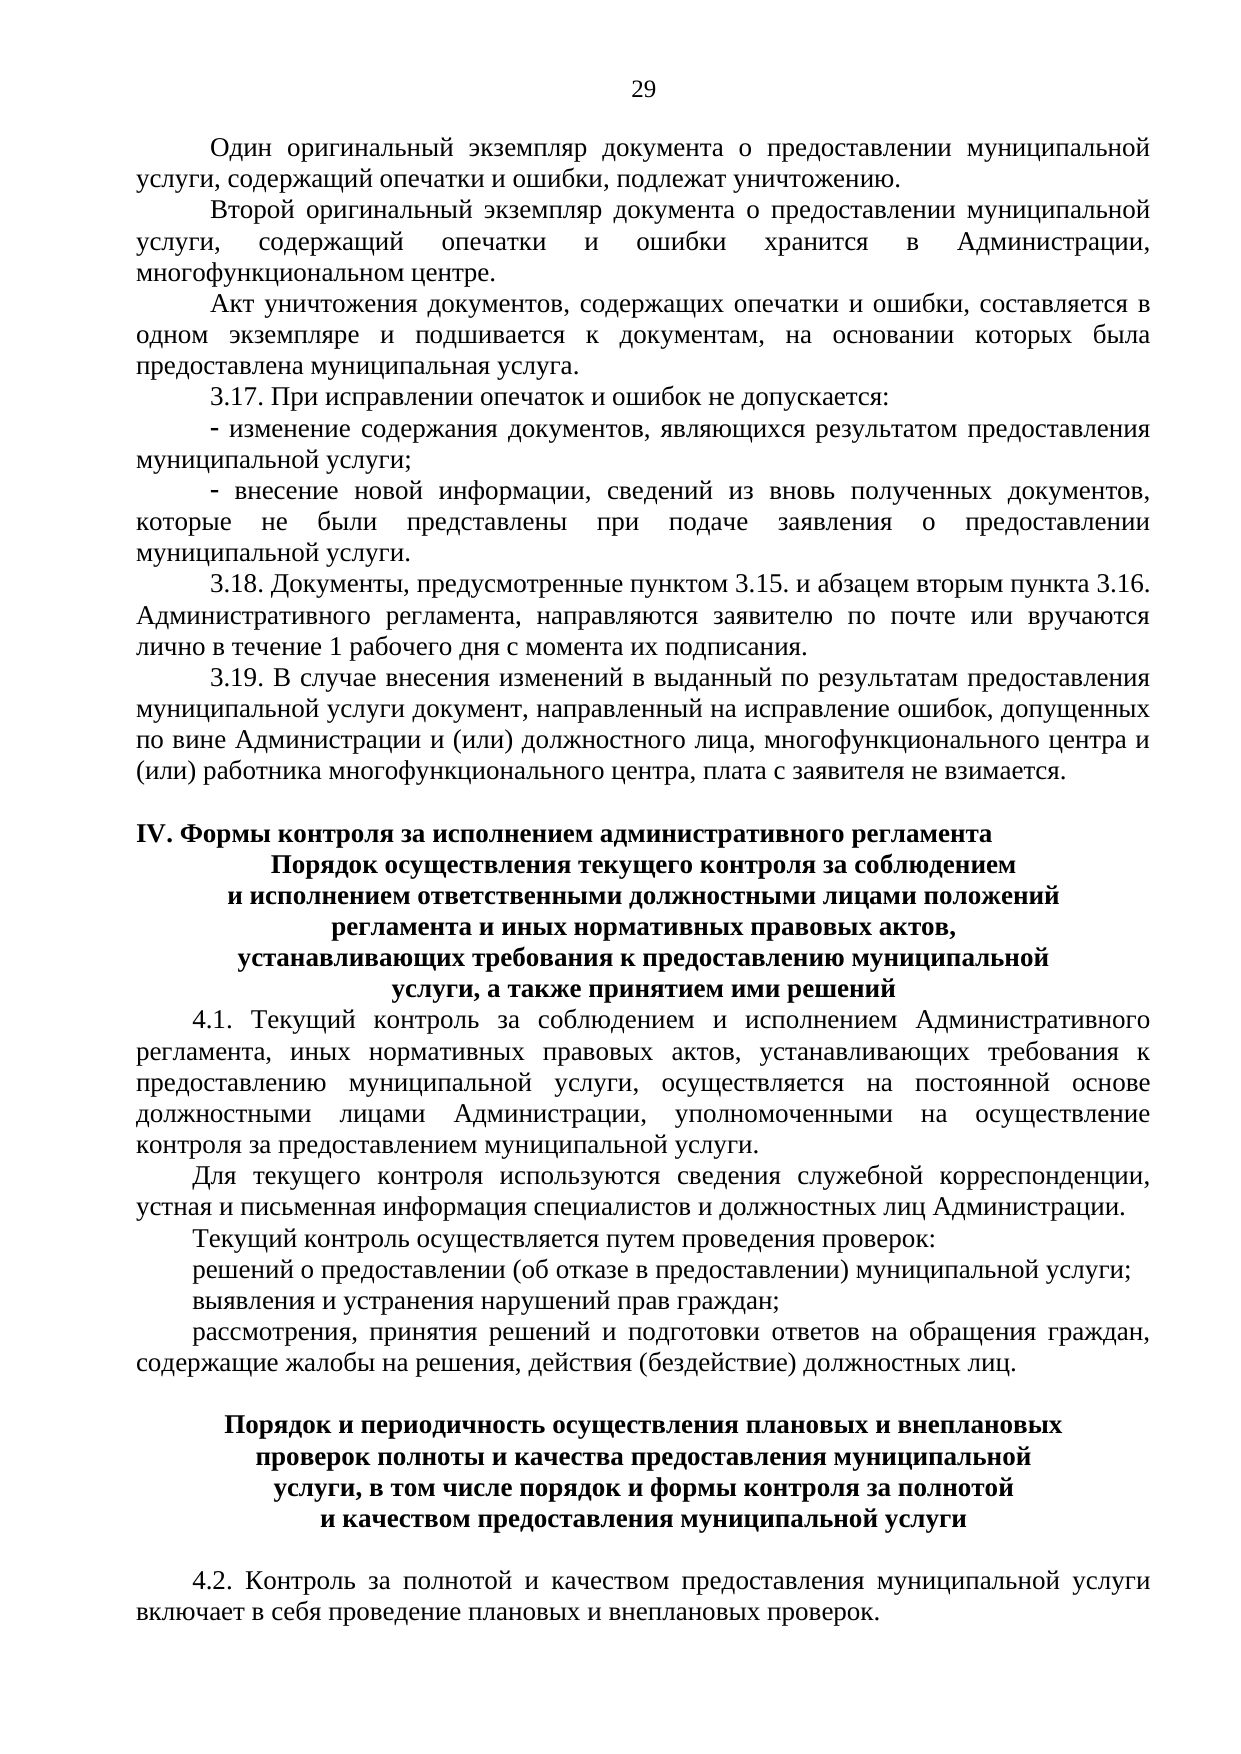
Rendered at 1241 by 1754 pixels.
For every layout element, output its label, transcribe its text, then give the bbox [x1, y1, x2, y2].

text 4.2. Контроль за полнотой и качеством предоставления муниципальной услуги включает в себя проведение плановых и внеплановых проверок. [136, 1564, 1152, 1627]
text IV. Формы контроля за исполнением административного регламента [136, 817, 1152, 848]
text 3.19. В случае внесения изменений в выданный по результатам предоставления муниципальной услуги документ, направленный на исправление ошибок, допущенных по вине Администрации и (или) должностного лица, многофункционального центра и (или) работника многофункционального центра, плата с заявителя не взимается. [136, 661, 1152, 786]
text Один оригинальный экземпляр документа о предоставлении муниципальной услуги, содержащий опечатки и ошибки, подлежат уничтожению. [136, 131, 1152, 194]
text 4.1. Текущий контроль за соблюдением и исполнением Административного регламента, иных нормативных правовых актов, устанавливающих требования к предоставлению муниципальной услуги, осуществляется на постоянной основе должностными лицами Администрации, уполномоченными на осуществление контроля за предоставлением муниципальной услуги. [136, 1004, 1152, 1159]
text Порядок и периодичность осуществления плановых и внеплановых [136, 1408, 1152, 1440]
text Порядок осуществления текущего контроля за соблюдением [136, 848, 1152, 879]
text рассмотрения, принятия решений и подготовки ответов на обращения граждан, содержащие жалобы на решения, действия (бездействие) должностных лиц. [136, 1315, 1152, 1377]
text регламента и иных нормативных правовых актов, [136, 910, 1152, 941]
text Акт уничтожения документов, содержащих опечатки и ошибки, составляется в одном экземпляре и подшивается к документам, на основании которых была предоставлена муниципальная услуга. [136, 287, 1152, 381]
text Текущий контроль осуществляется путем проведения проверок: [136, 1222, 1152, 1253]
text решений о предоставлении (об отказе в предоставлении) муниципальной услуги; [136, 1253, 1152, 1284]
text Для текущего контроля используются сведения служебной корреспонденции, устная и письменная информация специалистов и должностных лиц Администрации. [136, 1159, 1152, 1222]
text выявления и устранения нарушений прав граждан; [136, 1284, 1152, 1315]
text и качеством предоставления муниципальной услуги [136, 1502, 1152, 1533]
text услуги, в том числе порядок и формы контроля за полнотой [136, 1471, 1152, 1502]
text и исполнением ответственными должностными лицами положений [136, 879, 1152, 910]
text внесение новой информации, сведений из вновь полученных документов, которые не были представлены при подаче заявления о предоставлении муниципальной услуги. [136, 474, 1152, 568]
text устанавливающих требования к предоставлению муниципальной [136, 941, 1152, 972]
text изменение содержания документов, являющихся результатом предоставления муниципальной услуги; [136, 412, 1152, 474]
text 3.17. При исправлении опечаток и ошибок не допускается: [136, 381, 1152, 412]
text 3.18. Документы, предусмотренные пунктом 3.15. и абзацем вторым пункта 3.16. Административного регламента, направляются заявителю по почте или вручаются лично в течение 1 рабочего дня с момента их подписания. [136, 568, 1152, 661]
text Второй оригинальный экземпляр документа о предоставлении муниципальной услуги, содержащий опечатки и ошибки хранится в Администрации, многофункциональном центре. [136, 194, 1152, 287]
text услуги, а также принятием ими решений [136, 972, 1152, 1004]
text проверок полноты и качества предоставления муниципальной [136, 1440, 1152, 1471]
